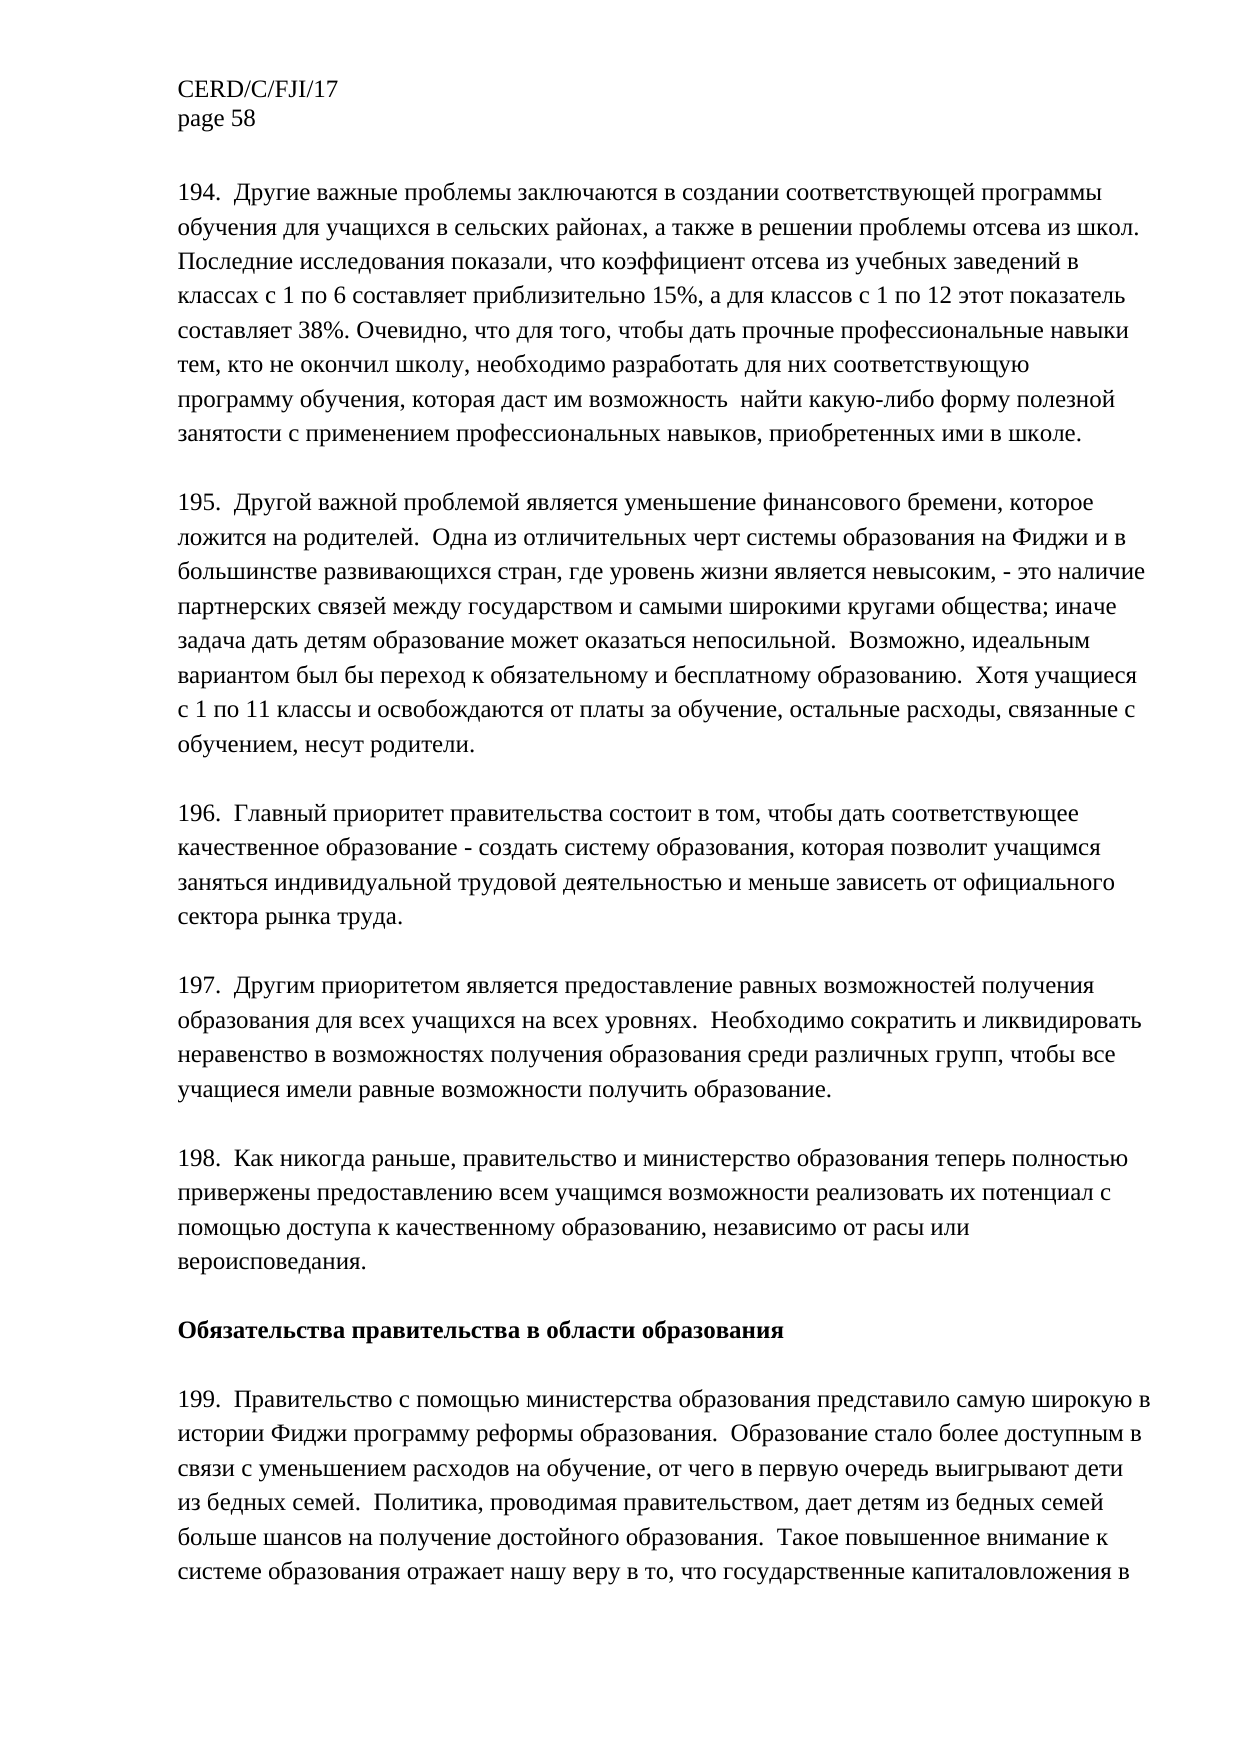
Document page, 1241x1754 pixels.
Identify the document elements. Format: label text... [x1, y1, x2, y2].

text 198. Как никогда раньше, правительство и министерство образования теперь полностью привержены предоставлению всем учащимся возможности реализовать их потенциал с помощью доступа к качественному образованию, независимо от расы или вероисповедания. [177, 1143, 1152, 1275]
text 194. Другие важные проблемы заключаются в создании соответствующей программы обучения для учащихся в сельских районах, а также в решении проблемы отсева из школ. Последние исследования показали, что коэффициент отсева из учебных заведений в классах с 1 по 6 составляет приблизительно 15%, а для классов с 1 по 12 этот показатель составляет 38%. Очевидно, что для того, чтобы дать прочные профессиональные навыки тем, кто не окончил школу, необходимо разработать для них соответствующую программу обучения, которая даст им возможность найти какую-либо форму полезной занятости с применением профессиональных навыков, приобретенных ими в школе. [177, 177, 1152, 447]
text 195. Другой важной проблемой является уменьшение финансового бремени, которое ложится на родителей. Одна из отличительных черт системы образования на Фиджи и в большинстве развивающихся стран, где уровень жизни является невысоким, - это наличие партнерских связей между государством и самыми широкими кругами общества; иначе задача дать детям образование может оказаться непосильной. Возможно, идеальным вариантом был бы переход к обязательному и бесплатному образованию. Хотя учащиеся с 1 по 11 классы и освобождаются от платы за обучение, остальные расходы, связанные с обучением, несут родители. [177, 487, 1152, 758]
text 196. Главный приоритет правительства состоит в том, чтобы дать соответствующее качественное образование - создать систему образования, которая позволит учащимся заняться индивидуальной трудовой деятельностью и меньше зависеть от официального сектора рынка труда. [177, 798, 1152, 930]
text Обязательства правительства в области образования [177, 1315, 1152, 1344]
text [177, 1384, 1152, 1585]
text 197. Другим приоритетом является предоставление равных возможностей получения образования для всех учащихся на всех уровнях. Необходимо сократить и ликвидировать неравенство в возможностях получения образования среди различных групп, чтобы все учащиеся имели равные возможности получить образование. [177, 970, 1152, 1102]
